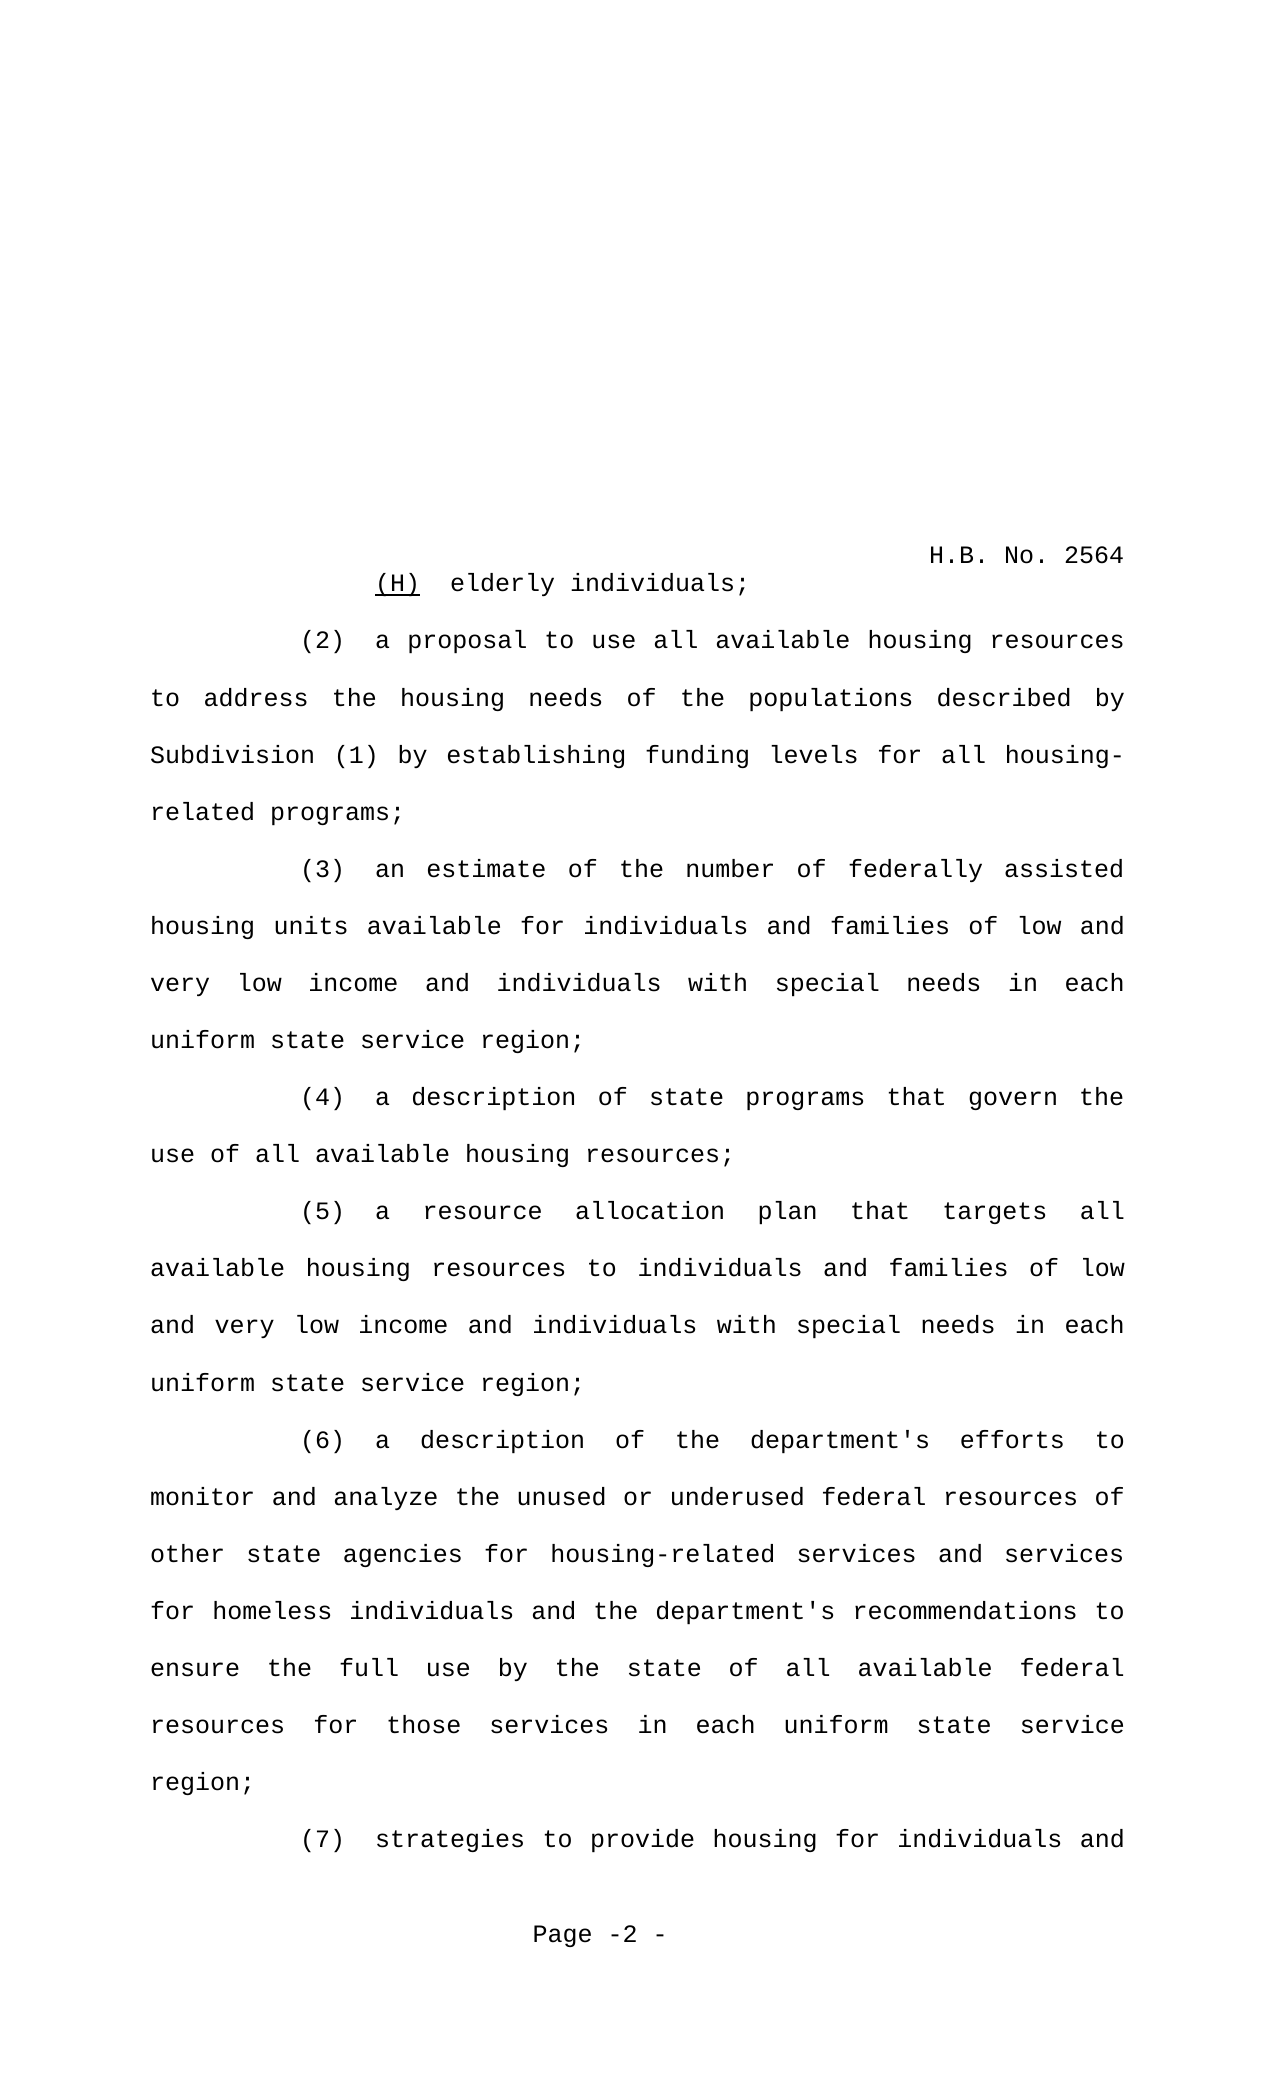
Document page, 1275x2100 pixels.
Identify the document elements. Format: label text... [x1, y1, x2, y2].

text (H) elderly individuals; [150, 571, 1125, 599]
text (6) a description of the department's efforts to monitor and analyze the unused or underused federal resources of other state agencies for housing-related services and services for homeless individuals and the department's recommendations to ensure the full use by the state of all available federal resources for those services in each uniform state service region; [150, 1427, 1125, 1798]
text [150, 1827, 1125, 1855]
text (3) an estimate of the number of federally assisted housing units available for individuals and families of low and very low income and individuals with special needs in each uniform state service region; [150, 856, 1125, 1056]
text (5) a resource allocation plan that targets all available housing resources to individuals and families of low and very low income and individuals with special needs in each uniform state service region; [150, 1199, 1125, 1398]
text (4) a description of state programs that govern the use of all available housing resources; [150, 1084, 1125, 1170]
text (2) a proposal to use all available housing resources to address the housing needs of the populations described by Subdivision (1) by establishing funding levels for all housing-related programs; [150, 628, 1125, 828]
